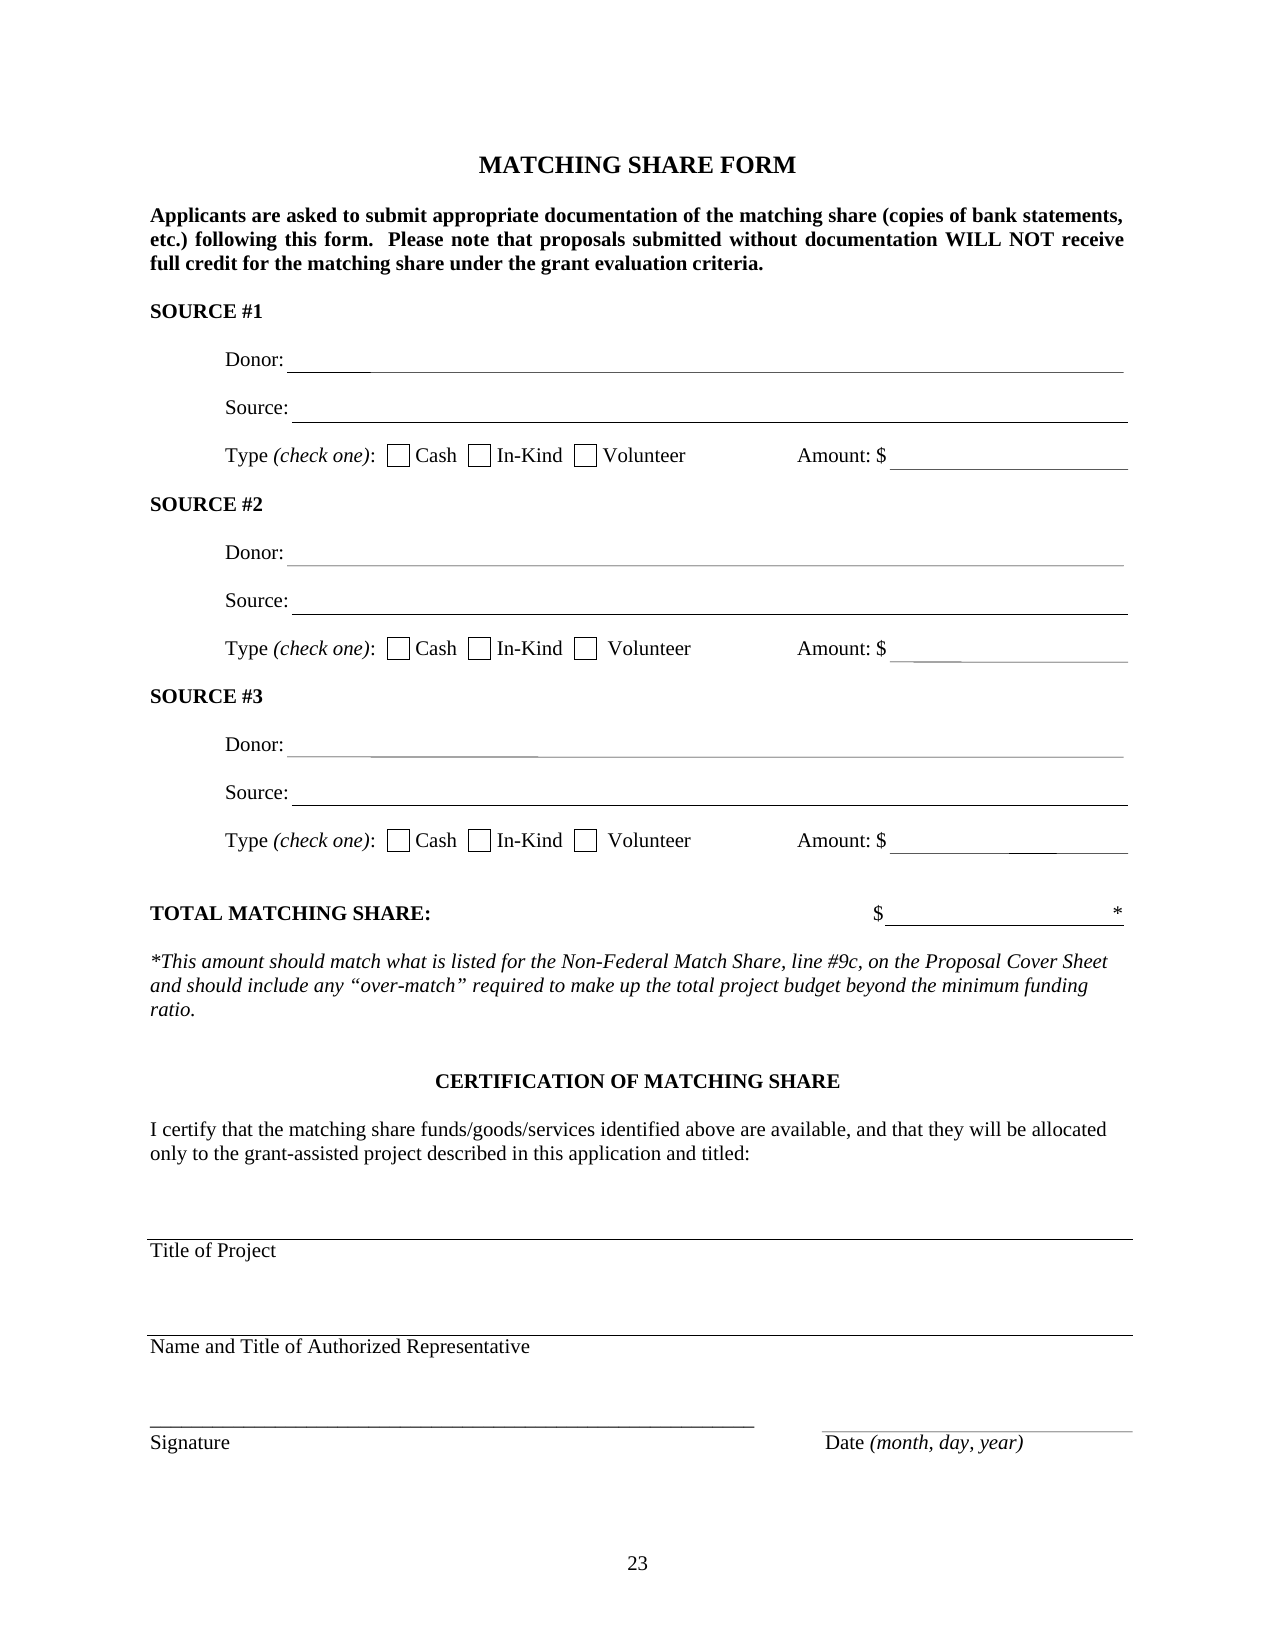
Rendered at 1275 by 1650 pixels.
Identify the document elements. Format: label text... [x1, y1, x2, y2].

text Source: [150, 395, 1125, 419]
text Applicants are asked to submit appropriate documentation of the matching share (copies of bank statements, etc.) following this form. Please note that proposals submitted without documentation WILL NOT receive full credit for the matching share under the grant evaluation criteria. [150, 203, 1125, 275]
text Signature Date (month, day, year) [150, 1430, 1125, 1454]
text SOURCE #1 [150, 299, 1125, 323]
text Source: [150, 780, 1125, 804]
text I certify that the matching share funds/goods/services identified above are available, and that they will be allocated only to the grant-assisted project described in this application and titled: [150, 1117, 1125, 1165]
text TOTAL MATCHING SHARE: $ * [150, 901, 1125, 925]
text SOURCE #2 [150, 492, 1125, 516]
text Name and Title of Authorized Representative [150, 1336, 1125, 1358]
text __________________________________________________________ [150, 1406, 1125, 1430]
text Title of Project [150, 1240, 1125, 1262]
text Type (check one): Cash In-Kind Volunteer Amount: $ [150, 443, 1125, 467]
text SOURCE #3 [150, 684, 1125, 708]
text Donor: [150, 347, 1125, 371]
subtitle MATCHING SHARE FORM [150, 150, 1125, 179]
text Donor: [150, 732, 1125, 756]
text Type (check one): Cash In-Kind Volunteer Amount: $ [150, 828, 1125, 852]
text *This amount should match what is listed for the Non-Federal Match Share, line #9c, on the Proposal Cover Sheet and should include any “over-match” required to make up the total project budget beyond the minimum funding ratio. [150, 949, 1125, 1021]
text CERTIFICATION OF MATCHING SHARE [150, 1069, 1125, 1093]
text Type (check one): Cash In-Kind Volunteer Amount: $ [150, 636, 1125, 660]
text Donor: [150, 540, 1125, 564]
text Source: [150, 588, 1125, 612]
